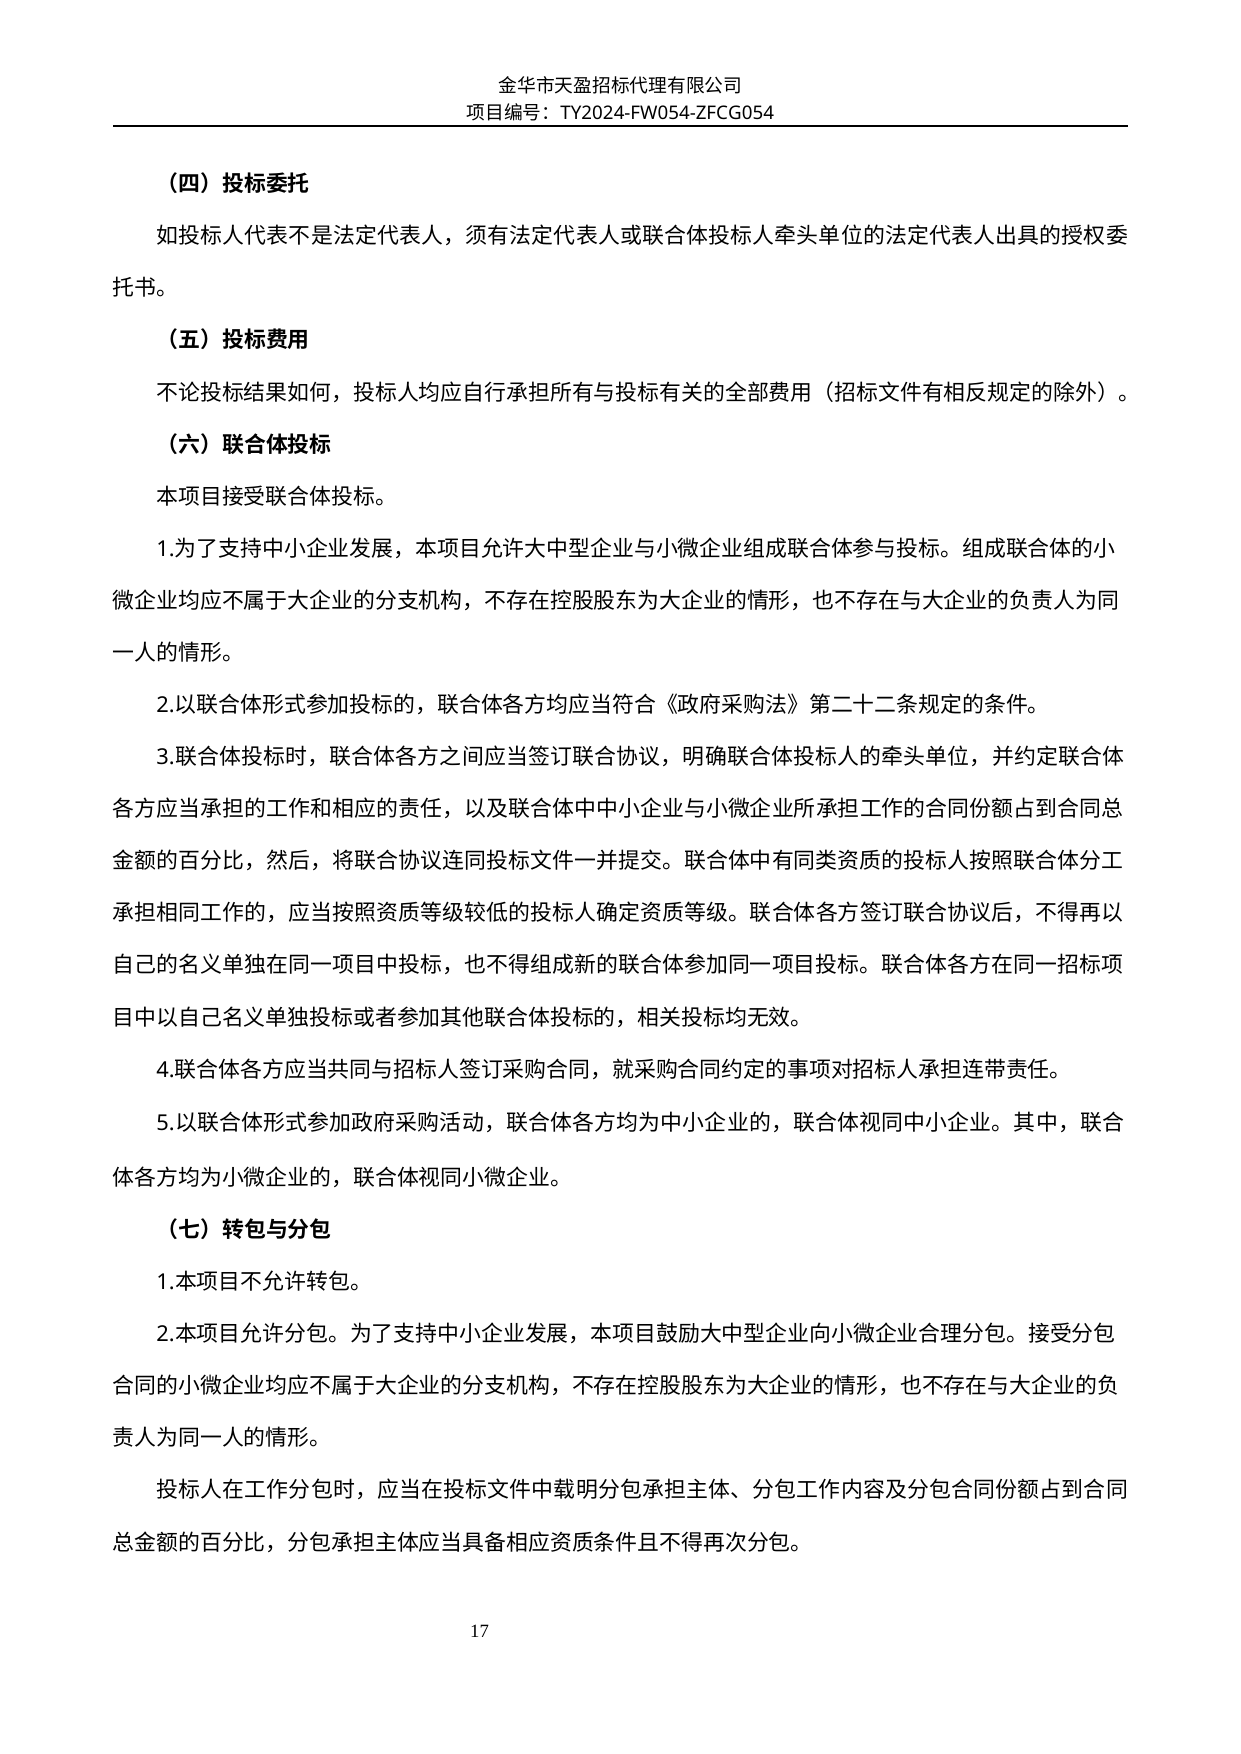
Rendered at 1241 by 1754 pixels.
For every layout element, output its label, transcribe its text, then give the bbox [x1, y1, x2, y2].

text 4.联合体各方应当共同与招标人签订采购合同，就采购合同约定的事项对招标人承担连带责任。 [112, 1035, 1128, 1087]
text （五）投标费用 [112, 306, 1128, 358]
text 5.以联合体形式参加政府采购活动，联合体各方均为中小企业的，联合体视同中小企业。其中，联合体各方均为小微企业的，联合体视同小微企业。 [112, 1087, 1128, 1196]
text 1.为了支持中小企业发展，本项目允许大中型企业与小微企业组成联合体参与投标。组成联合体的小微企业均应不属于大企业的分支机构，不存在控股股东为大企业的情形，也不存在与大企业的负责人为同一人的情形。 [112, 514, 1128, 671]
text 1.本项目不允许转包。 [112, 1248, 1128, 1300]
text （七）转包与分包 [112, 1196, 1128, 1248]
text 2.本项目允许分包。为了支持中小企业发展，本项目鼓励大中型企业向小微企业合理分包。接受分包合同的小微企业均应不属于大企业的分支机构，不存在控股股东为大企业的情形，也不存在与大企业的负责人为同一人的情形。 [112, 1300, 1128, 1456]
text 如投标人代表不是法定代表人，须有法定代表人或联合体投标人牵头单位的法定代表人出具的授权委托书。 [112, 202, 1128, 306]
text 3.联合体投标时，联合体各方之间应当签订联合协议，明确联合体投标人的牵头单位，并约定联合体各方应当承担的工作和相应的责任，以及联合体中中小企业与小微企业所承担工作的合同份额占到合同总金额的百分比，然后，将联合协议连同投标文件一并提交。联合体中有同类资质的投标人按照联合体分工承担相同工作的，应当按照资质等级较低的投标人确定资质等级。联合体各方签订联合协议后，不得再以自己的名义单独在同一项目中投标，也不得组成新的联合体参加同一项目投标。联合体各方在同一招标项目中以自己名义单独投标或者参加其他联合体投标的，相关投标均无效。 [112, 723, 1128, 1035]
text （六）联合体投标 [112, 410, 1128, 462]
text 不论投标结果如何，投标人均应自行承担所有与投标有关的全部费用（招标文件有相反规定的除外）。 [112, 358, 1128, 410]
text 本项目接受联合体投标。 [112, 462, 1128, 514]
text （四）投标委托 [112, 150, 1128, 202]
text 2.以联合体形式参加投标的，联合体各方均应当符合《政府采购法》第二十二条规定的条件。 [112, 671, 1128, 723]
text 投标人在工作分包时，应当在投标文件中载明分包承担主体、分包工作内容及分包合同份额占到合同总金额的百分比，分包承担主体应当具备相应资质条件且不得再次分包。 [112, 1456, 1128, 1560]
